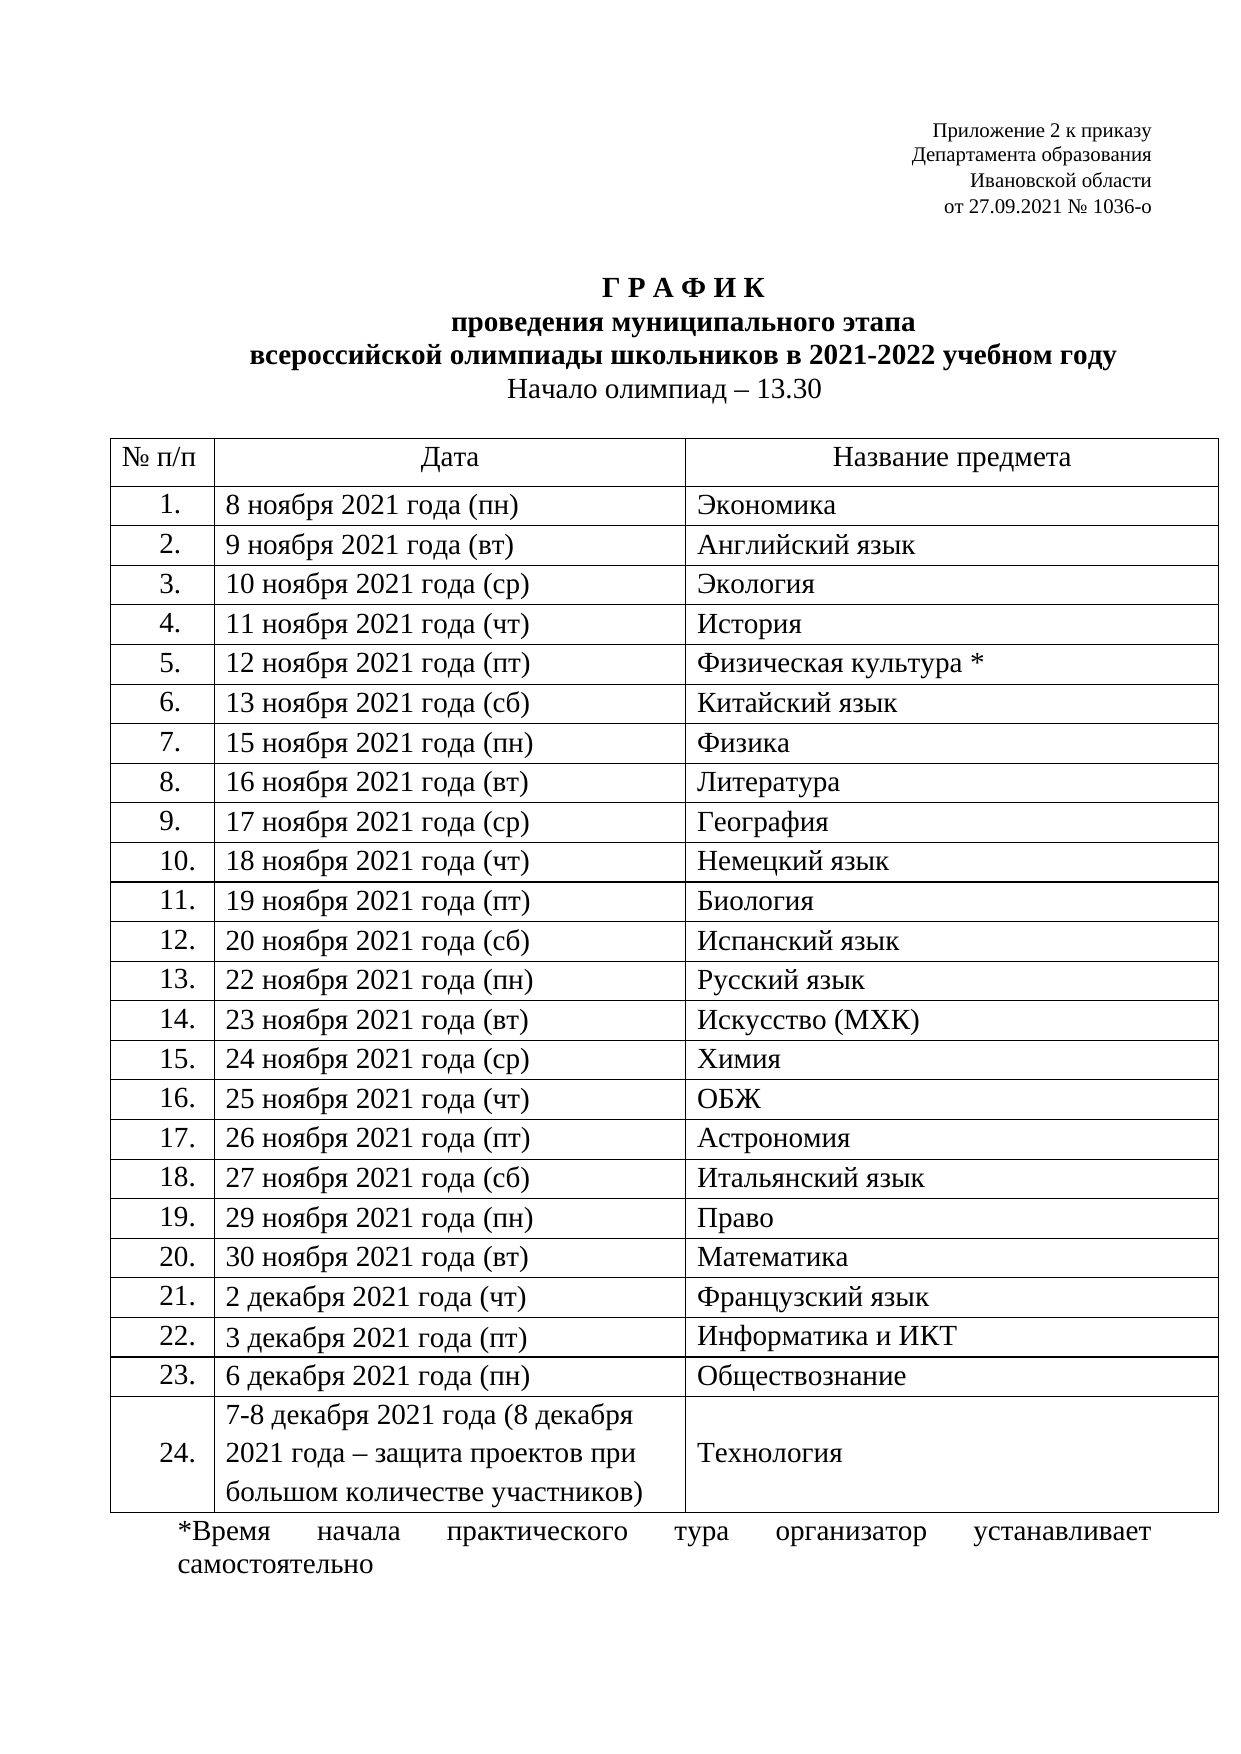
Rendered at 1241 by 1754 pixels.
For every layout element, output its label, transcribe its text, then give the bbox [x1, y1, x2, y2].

table_cell 23 ноября 2021 года (вт) [215, 1001, 685, 1040]
table_cell 16 ноября 2021 года (вт) [215, 764, 685, 802]
table_cell ОБЖ [686, 1080, 1218, 1119]
table_cell [111, 526, 214, 565]
table_header Дата [215, 439, 685, 486]
table_cell Астрономия [686, 1120, 1218, 1158]
table_cell Итальянский язык [686, 1160, 1218, 1198]
table_cell 26 ноября 2021 года (пт) [215, 1120, 685, 1158]
table_cell Французский язык [686, 1278, 1218, 1317]
table_cell 17 ноября 2021 года (ср) [215, 803, 685, 842]
table_cell [111, 1397, 214, 1512]
table_cell [111, 803, 214, 842]
table_cell История [686, 605, 1218, 644]
table_cell 8 ноября 2021 года (пн) [215, 487, 685, 525]
text проведения муниципального этапа [215, 304, 1152, 337]
table_cell 27 ноября 2021 года (сб) [215, 1160, 685, 1198]
table_cell 7-8 декабря 2021 года (8 декабря 2021 года – защита проектов при большом количестве участников) [215, 1397, 685, 1512]
table_cell [111, 605, 214, 644]
table_cell Биология [686, 883, 1218, 921]
table_cell [111, 1318, 214, 1356]
table_cell [111, 685, 214, 723]
table_cell 20 ноября 2021 года (сб) [215, 922, 685, 961]
table_cell [111, 1120, 214, 1158]
table_cell 9 ноября 2021 года (вт) [215, 526, 685, 565]
table_cell Обществознание [686, 1358, 1218, 1396]
text *Время начала практического тура организатор устанавливает самостоятельно [177, 1513, 1152, 1580]
table_cell Экономика [686, 487, 1218, 525]
table_cell Китайский язык [686, 685, 1218, 723]
list Департамента образования [177, 142, 1152, 166]
table_cell Искусство (МХК) [686, 1001, 1218, 1040]
text Начало олимпиад – 13.30 [177, 371, 1152, 404]
table_cell География [686, 803, 1218, 842]
table_cell Математика [686, 1239, 1218, 1277]
table_cell 15 ноября 2021 года (пн) [215, 724, 685, 763]
table_cell 10 ноября 2021 года (ср) [215, 566, 685, 604]
table_cell Физическая культура * [686, 645, 1218, 683]
table_cell [111, 1160, 214, 1198]
text всероссийской олимпиады школьников в 2021-2022 учебном году [215, 337, 1152, 371]
table_cell [111, 922, 214, 961]
table_cell Литература [686, 764, 1218, 802]
table_header Название предмета [686, 439, 1218, 486]
table_cell 24 ноября 2021 года (ср) [215, 1041, 685, 1079]
table_cell 12 ноября 2021 года (пт) [215, 645, 685, 683]
table_cell Экология [686, 566, 1218, 604]
table_cell [111, 724, 214, 763]
table_cell 6 декабря 2021 года (пн) [215, 1358, 685, 1396]
text Приложение 2 к приказу [177, 118, 1152, 142]
text Г Р А Ф И К [215, 270, 1152, 304]
table_cell Технология [686, 1397, 1218, 1512]
table_cell [111, 1278, 214, 1317]
list от 27.09.2021 № 1036-о [177, 194, 1152, 218]
table_cell 3 декабря 2021 года (пт) [215, 1318, 685, 1356]
table_cell 19 ноября 2021 года (пт) [215, 883, 685, 921]
table_cell Информатика и ИКТ [686, 1318, 1218, 1356]
table_header № п/п [111, 439, 214, 486]
table_cell [111, 1239, 214, 1277]
table_cell 2 декабря 2021 года (чт) [215, 1278, 685, 1317]
table_cell [111, 1199, 214, 1238]
table_cell Русский язык [686, 962, 1218, 1000]
table_cell [111, 843, 214, 881]
table_cell Английский язык [686, 526, 1218, 565]
table_cell Испанский язык [686, 922, 1218, 961]
table_cell [111, 1080, 214, 1119]
table_cell 22 ноября 2021 года (пн) [215, 962, 685, 1000]
table_cell Немецкий язык [686, 843, 1218, 881]
table_cell 25 ноября 2021 года (чт) [215, 1080, 685, 1119]
list Ивановской области [177, 168, 1152, 192]
table_cell [111, 1358, 214, 1396]
table_cell [111, 1041, 214, 1079]
table_cell [111, 645, 214, 683]
table_cell 18 ноября 2021 года (чт) [215, 843, 685, 881]
table_cell Право [686, 1199, 1218, 1238]
table_cell Физика [686, 724, 1218, 763]
table_cell [111, 764, 214, 802]
table_cell [111, 883, 214, 921]
table_cell [111, 1001, 214, 1040]
table_cell 11 ноября 2021 года (чт) [215, 605, 685, 644]
table_cell 30 ноября 2021 года (вт) [215, 1239, 685, 1277]
table_cell Химия [686, 1041, 1218, 1079]
table_cell [111, 566, 214, 604]
table_cell 29 ноября 2021 года (пн) [215, 1199, 685, 1238]
table_cell 13 ноября 2021 года (сб) [215, 685, 685, 723]
table_cell [111, 487, 214, 525]
table_cell [111, 962, 214, 1000]
